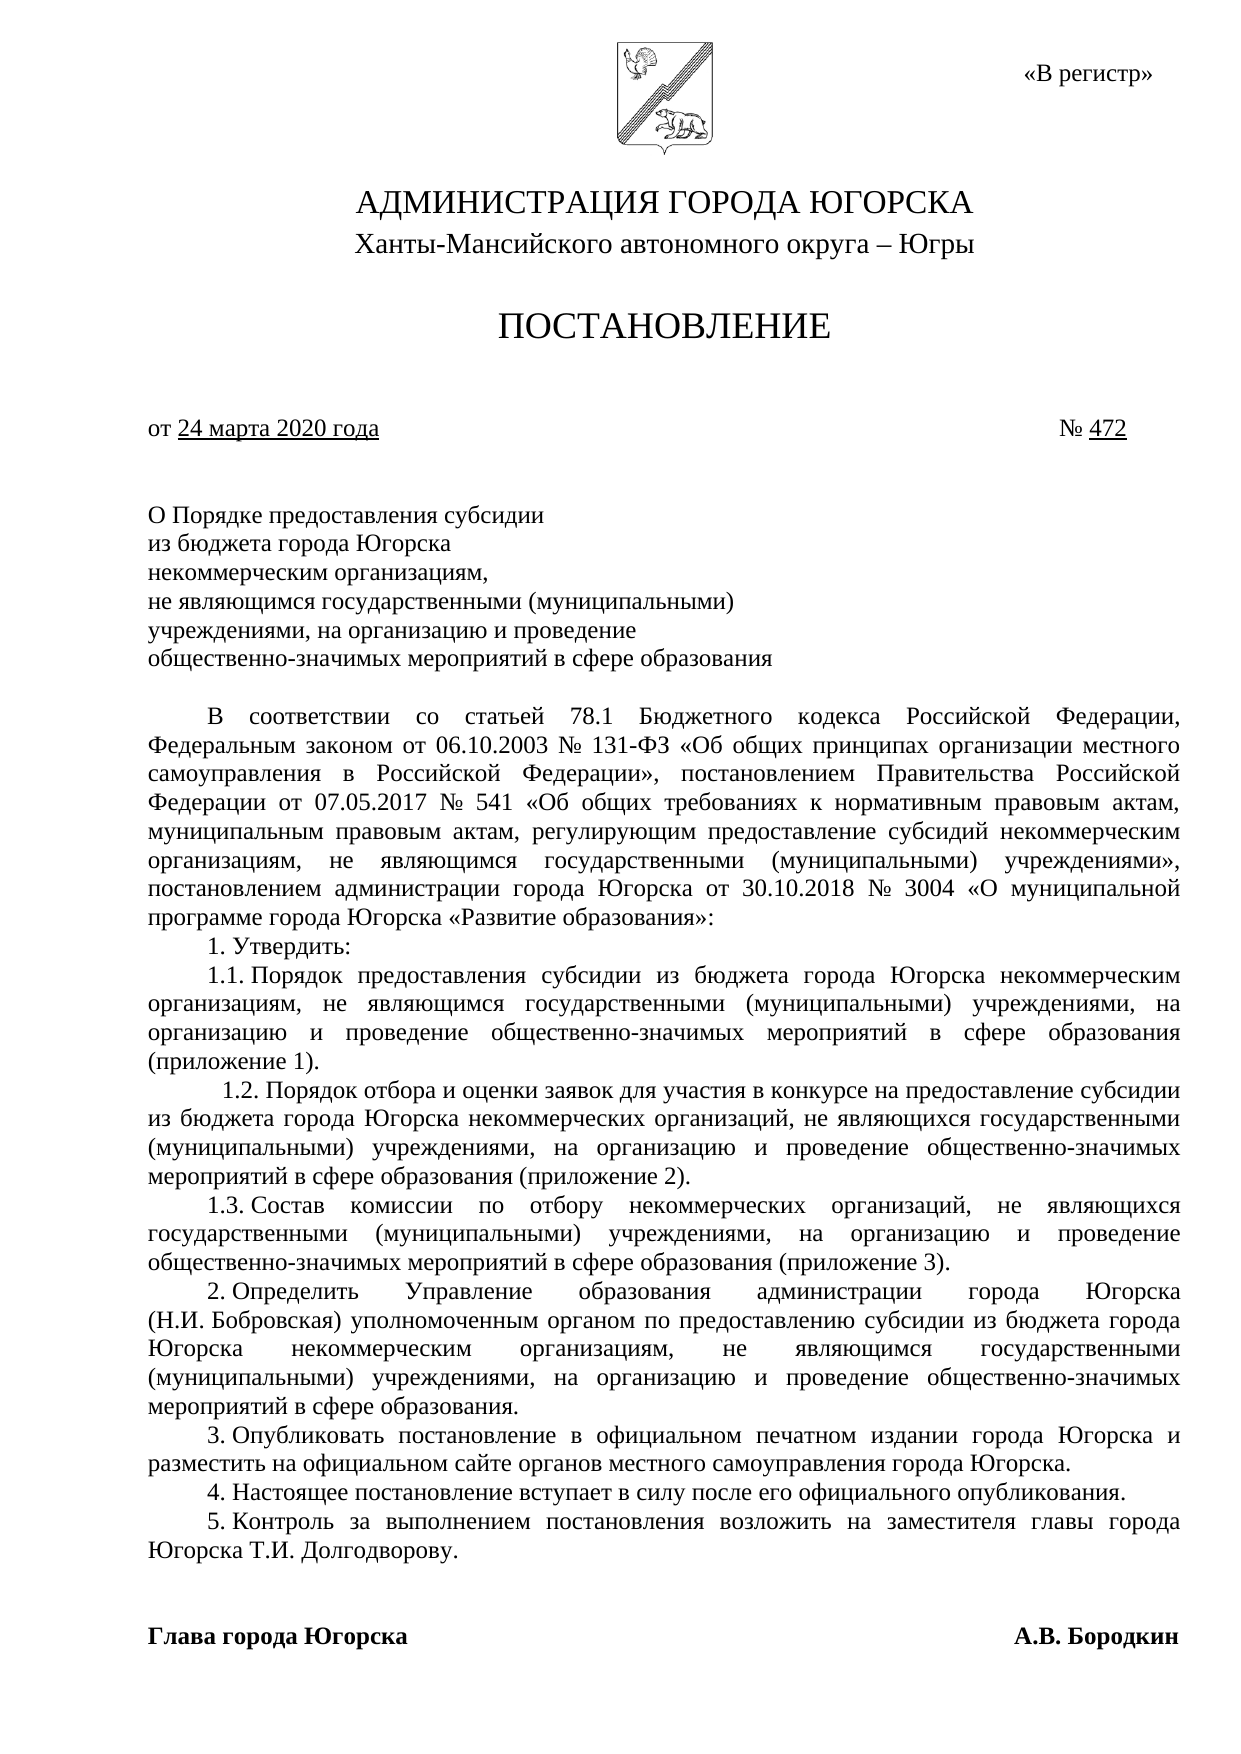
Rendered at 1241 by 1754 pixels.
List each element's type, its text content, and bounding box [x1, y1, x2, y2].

text О Порядке предоставления субсидии [148, 500, 1181, 528]
text 1.3. Состав комиссии по отбору некоммерческих организаций, не являющихся государственными (муниципальными) учреждениями, на организацию и проведение общественно-значимых мероприятий в сфере образования (приложение 3). [148, 1190, 1181, 1276]
text некоммерческим организациям, [148, 557, 1181, 586]
text 1.2. Порядок отбора и оценки заявок для участия в конкурсе на предоставление субсидии из бюджета города Югорска некоммерческих организаций, не являющихся государственными (муниципальными) учреждениями, на организацию и проведение общественно-значимых мероприятий в сфере образования (приложение 2). [148, 1075, 1181, 1190]
text учреждениями, на организацию и проведение [148, 615, 1181, 643]
text ПОСТАНОВЛЕНИЕ [148, 303, 1181, 346]
text из бюджета города Югорска [148, 528, 1181, 557]
text 1.1. Порядок предоставления субсидии из бюджета города Югорска некоммерческим организациям, не являющимся государственными (муниципальными) учреждениями, на организацию и проведение общественно-значимых мероприятий в сфере образования (приложение 1). [148, 960, 1181, 1075]
text Глава города Югорска А.В. Бородкин [148, 1621, 1181, 1650]
text общественно-значимых мероприятий в сфере образования [148, 643, 1181, 672]
text 3. Опубликовать постановление в официальном печатном издании города Югорска и разместить на официальном сайте органов местного самоуправления города Югорска. [148, 1420, 1181, 1477]
text от 24 марта 2020 года № 472 [148, 413, 1181, 442]
subtitle АДМИНИСТРАЦИЯ ГОРОДА ЮГОРСКА [148, 182, 1181, 220]
text 2. Определить Управление образования администрации города Югорска (Н.И. Бобровская) уполномоченным органом по предоставлению субсидии из бюджета города Югорска некоммерческим организациям, не являющимся государственными (муниципальными) учреждениями, на организацию и проведение общественно-значимых мероприятий в сфере образования. [148, 1276, 1181, 1420]
text 5. Контроль за выполнением постановления возложить на заместителя главы города Югорска Т.И. Долгодворову. [148, 1506, 1181, 1563]
picture [616, 41, 713, 157]
text В соответствии со статьей 78.1 Бюджетного кодекса Российской Федерации, Федеральным законом от 06.10.2003 № 131-ФЗ «Об общих принципах организации местного самоуправления в Российской Федерации», постановлением Правительства Российской Федерации от 07.05.2017 № 541 «Об общих требованиях к нормативным правовым актам, муниципальным правовым актам, регулирующим предоставление субсидий некоммерческим организациям, не являющимся государственными (муниципальными) учреждениями», постановлением администрации города Югорска от 30.10.2018 № 3004 «О муниципальной программе города Югорска «Развитие образования»: [148, 701, 1181, 931]
text 1. Утвердить: [207, 931, 1181, 960]
text не являющимся государственными (муниципальными) [148, 586, 1181, 615]
text 4. Настоящее постановление вступает в силу после его официального опубликования. [148, 1477, 1181, 1506]
text Ханты-Мансийского автономного округа – Югры [148, 227, 1181, 260]
